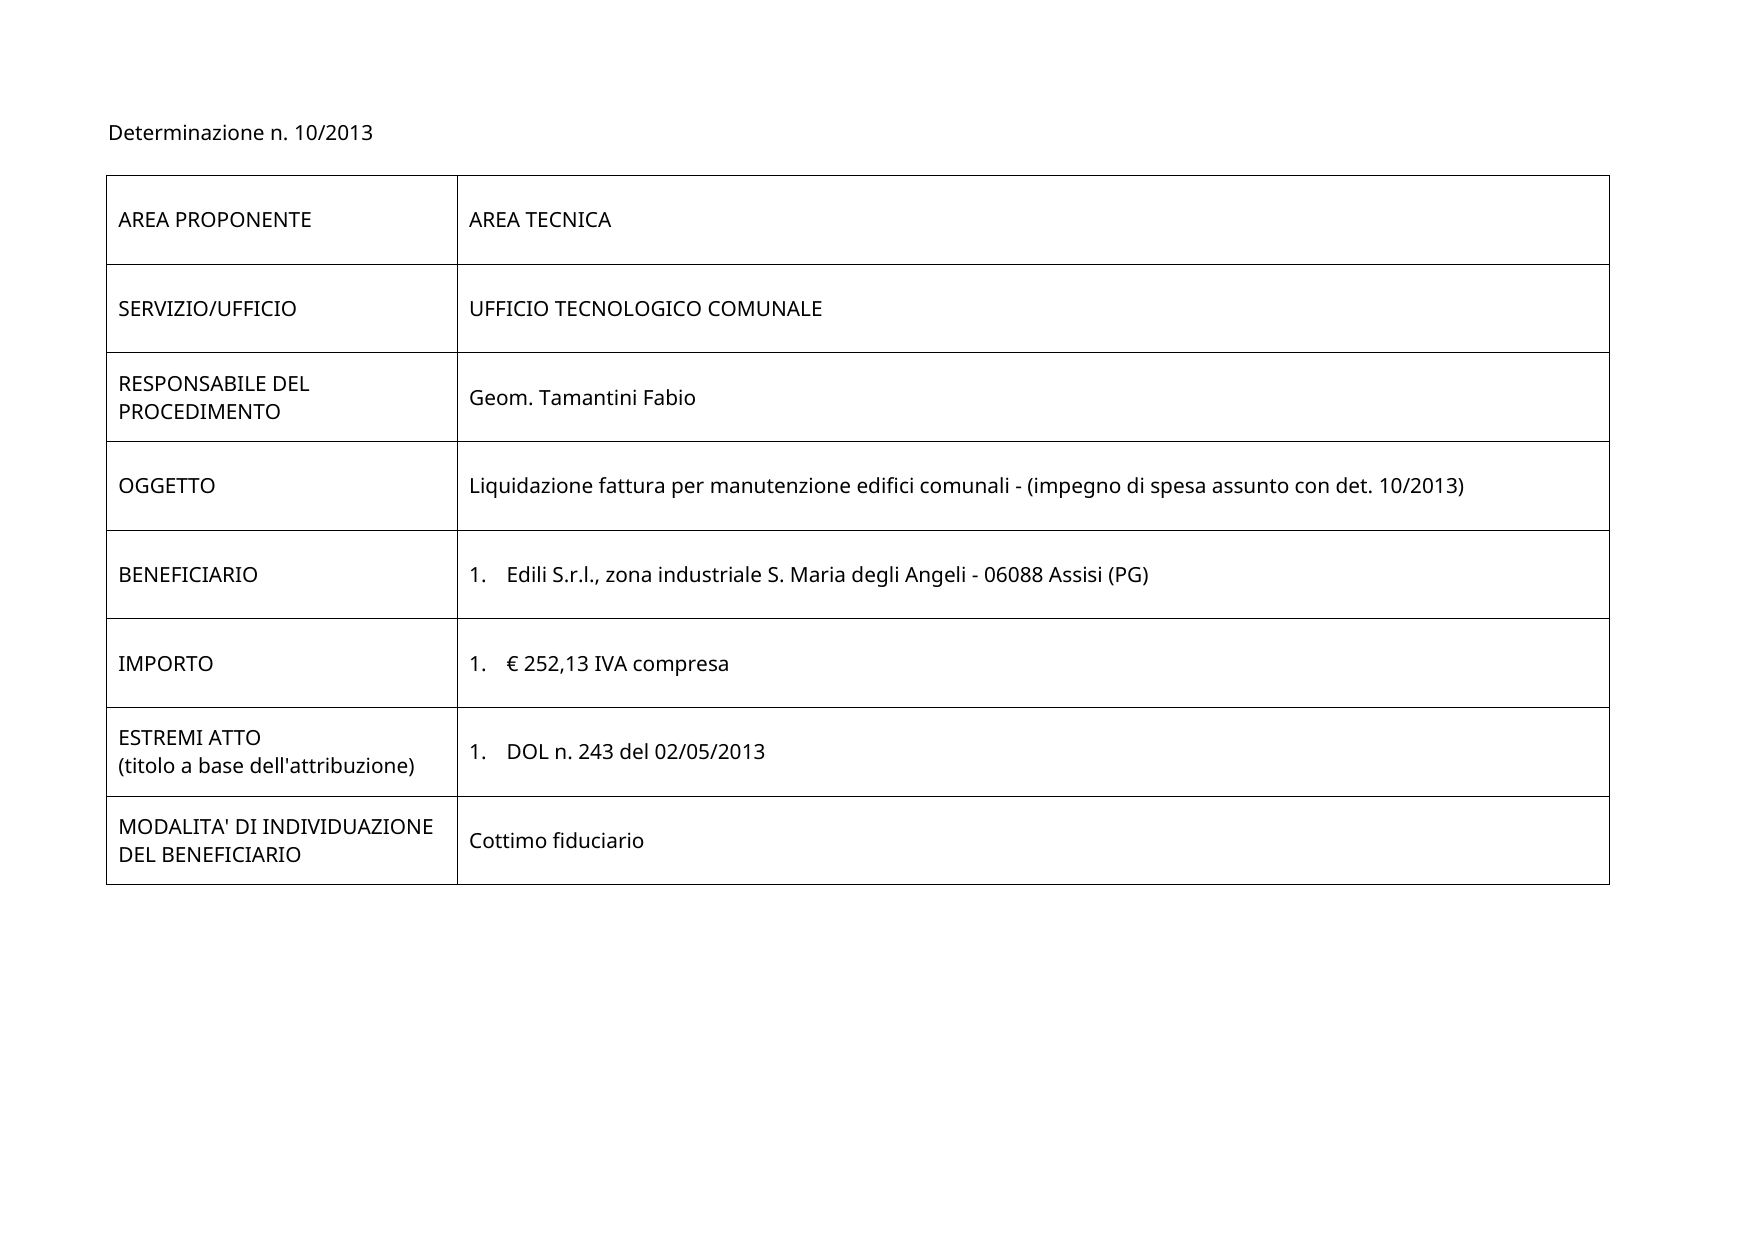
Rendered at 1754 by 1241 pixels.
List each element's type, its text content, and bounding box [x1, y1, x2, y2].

table_cell OGGETTO [107, 442, 457, 529]
table_cell SERVIZIO/UFFICIO [107, 265, 457, 352]
table_cell Edili S.r.l., zona industriale S. Maria degli Angeli - 06088 Assisi (PG) [458, 531, 1609, 618]
table_cell Geom. Tamantini Fabio [458, 353, 1609, 441]
table_cell Liquidazione fattura per manutenzione edifici comunali - (impegno di spesa assunto con det. 10/2013) [458, 442, 1609, 529]
table_cell RESPONSABILE DEL PROCEDIMENTO [107, 353, 457, 441]
table_cell IMPORTO [107, 619, 457, 707]
table_cell Cottimo fiduciario [458, 797, 1609, 884]
table_cell BENEFICIARIO [107, 531, 457, 618]
table_cell UFFICIO TECNOLOGICO COMUNALE [458, 265, 1609, 352]
table_cell € 252,13 IVA compresa [458, 619, 1609, 707]
text Determinazione n. 10/2013 [108, 118, 1606, 147]
table_cell MODALITA' DI INDIVIDUAZIONE DEL BENEFICIARIO [107, 797, 457, 884]
table_cell DOL n. 243 del 02/05/2013 [458, 708, 1609, 796]
table_cell ESTREMI ATTO (titolo a base dell'attribuzione) [107, 708, 457, 796]
table_header AREA PROPONENTE [107, 176, 457, 264]
table_header AREA TECNICA [458, 176, 1609, 264]
